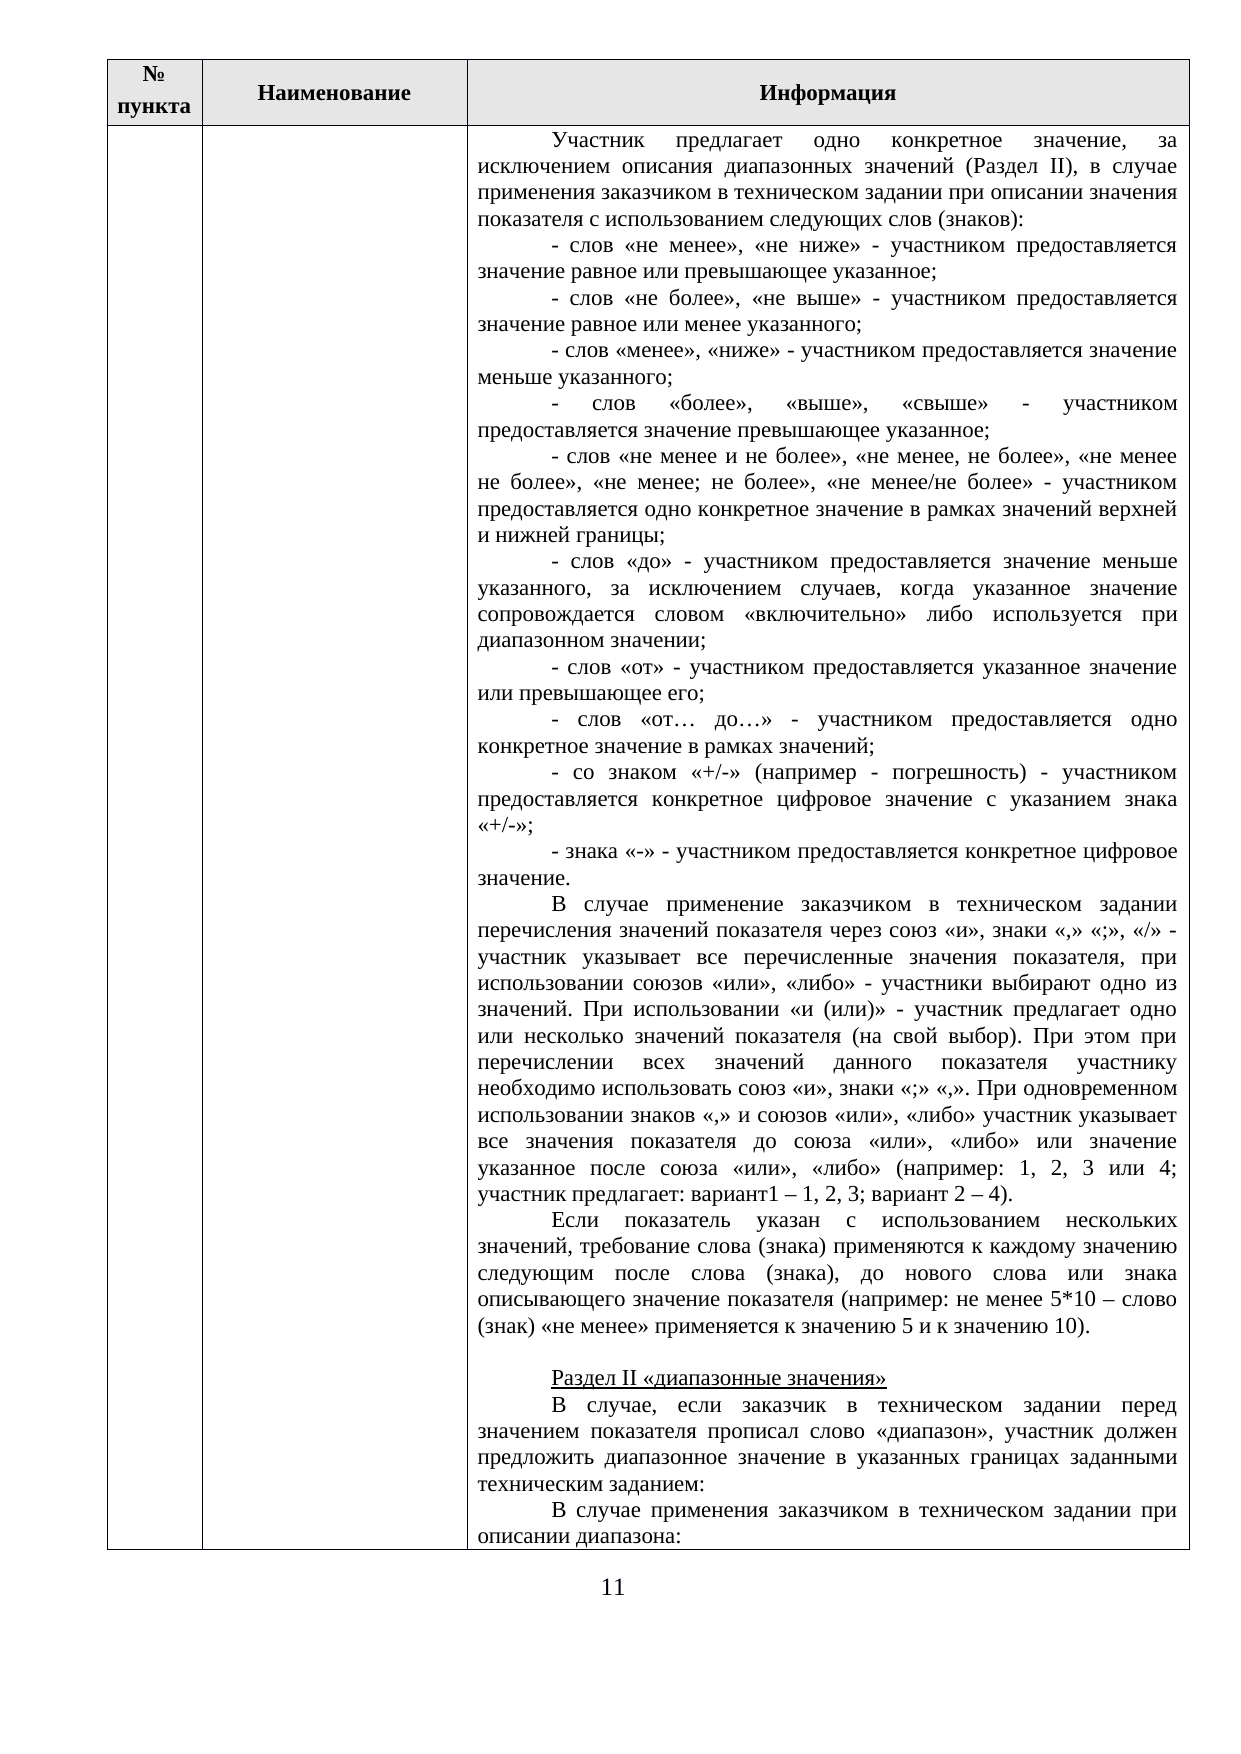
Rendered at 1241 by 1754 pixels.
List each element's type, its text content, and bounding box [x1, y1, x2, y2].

table_header Информация [468, 60, 1189, 125]
table_header Наименование [203, 60, 467, 125]
table_cell [108, 126, 202, 1549]
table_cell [203, 126, 467, 1549]
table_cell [468, 126, 1189, 1549]
table_header № пункта [108, 60, 202, 125]
